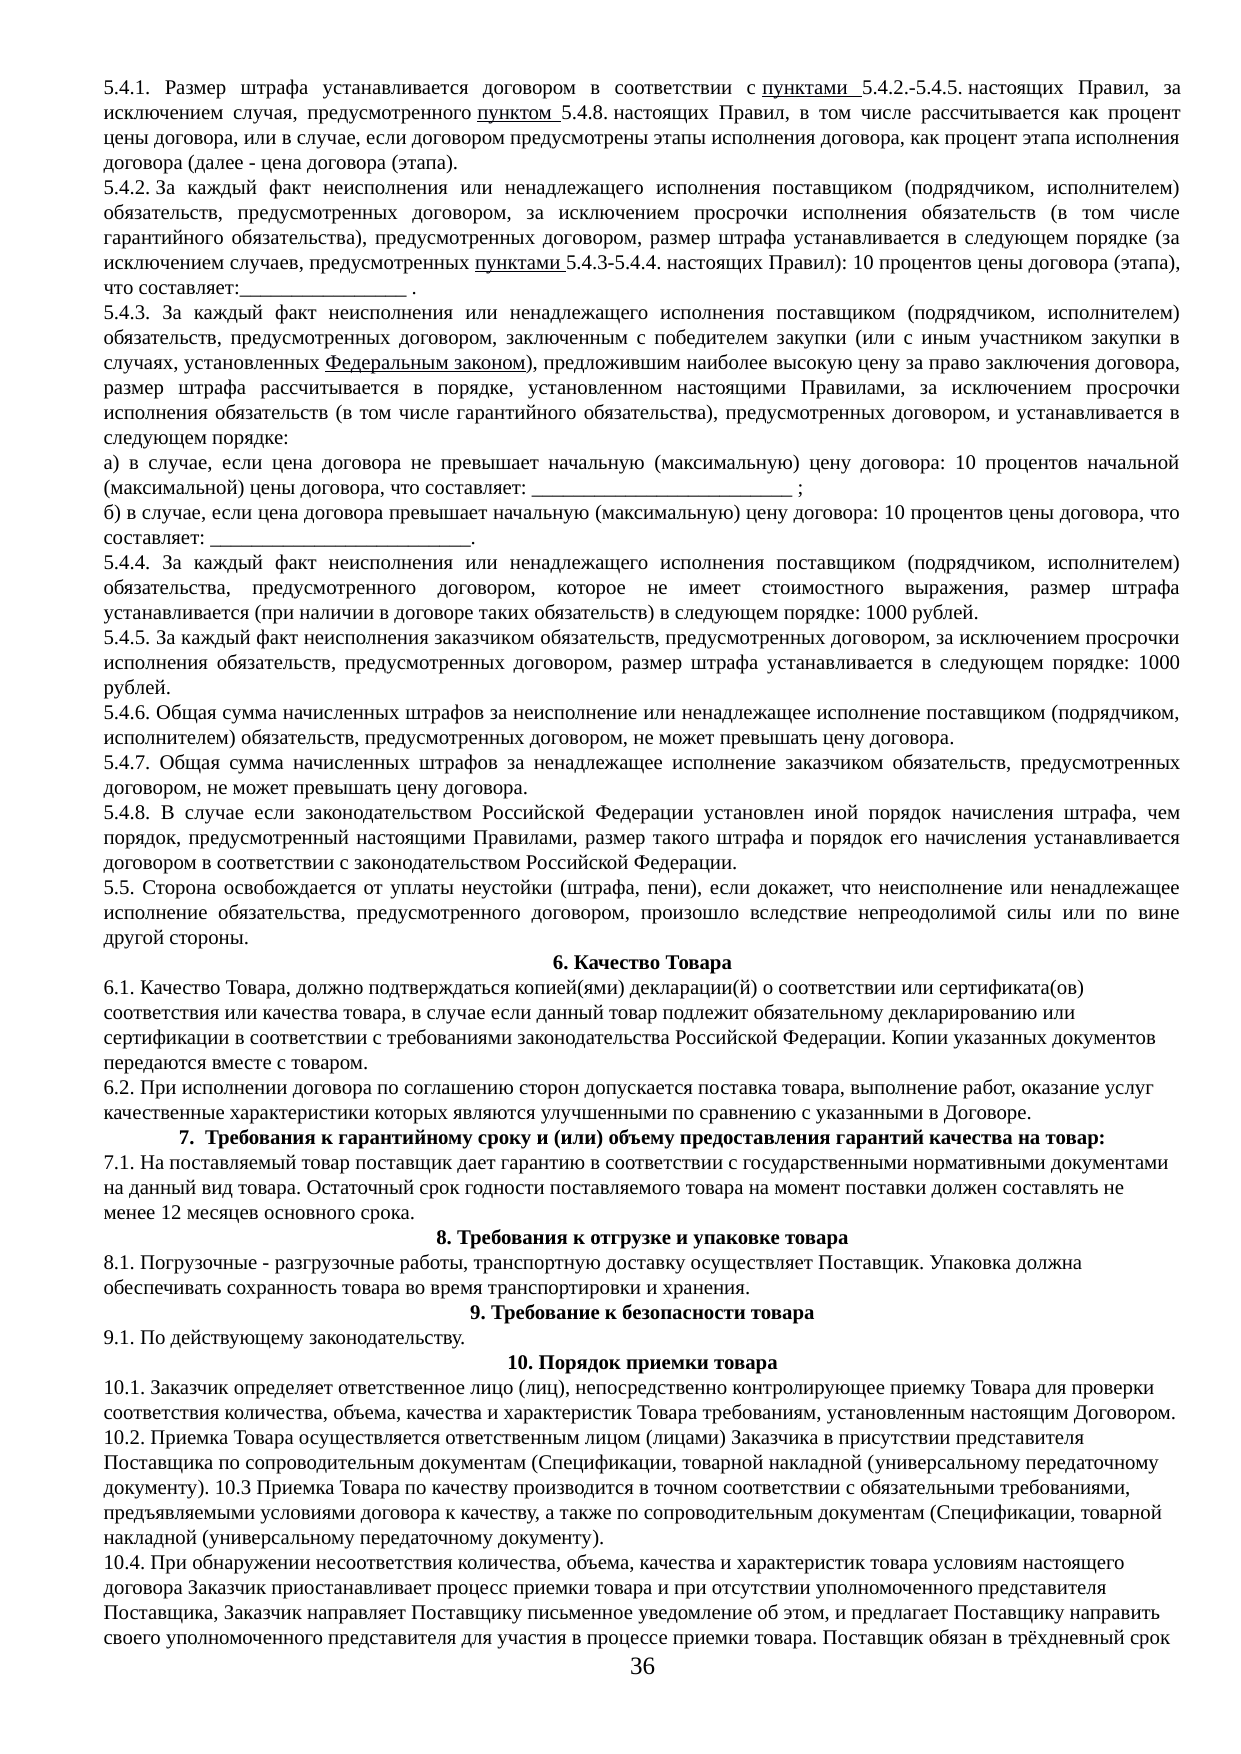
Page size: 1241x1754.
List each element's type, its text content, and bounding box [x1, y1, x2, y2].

text 9.1. По действующему законодательству. [103, 1324, 1181, 1349]
text 5.4.5. За каждый факт неисполнения заказчиком обязательств, предусмотренных договором, за исключением просрочки исполнения обязательств, предусмотренных договором, размер штрафа устанавливается в следующем порядке: 1000 рублей. [103, 624, 1181, 699]
text 6. Качество Товара [103, 949, 1181, 974]
text 6.1. Качество Товара, должно подтверждаться копией(ями) декларации(й) о соответствии или сертификата(ов) соответствия или качества товара, в случае если данный товар подлежит обязательному декларированию или сертификации в соответствии с требованиями законодательства Российской Федерации. Копии указанных документов передаются вместе с товаром. [103, 974, 1181, 1074]
text б) в случае, если цена договора превышает начальную (максимальную) цену договора: 10 процентов цены договора, что составляет: _________________________. [103, 524, 1181, 549]
text 5.5. Сторона освобождается от уплаты неустойки (штрафа, пени), если докажет, что неисполнение или ненадлежащее исполнение обязательства, предусмотренного договором, произошло вследствие непреодолимой силы или по вине другой стороны. [103, 924, 1181, 949]
text 5.4.6. Общая сумма начисленных штрафов за неисполнение или ненадлежащее исполнение поставщиком (подрядчиком, исполнителем) обязательств, предусмотренных договором, не может превышать цену договора. [103, 724, 1181, 749]
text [103, 1549, 1181, 1649]
text 10.2. Приемка Товара осуществляется ответственным лицом (лицами) Заказчика в присутствии представителя Поставщика по сопроводительным документам (Спецификации, товарной накладной (универсальному передаточному документу). 10.3 Приемка Товара по качеству производится в точном соответствии с обязательными требованиями, предъявляемыми условиями договора к качеству, а также по сопроводительным документам (Спецификации, товарной накладной (универсальному передаточному документу). [103, 1424, 1181, 1549]
text 5.4.7. Общая сумма начисленных штрафов за ненадлежащее исполнение заказчиком обязательств, предусмотренных договором, не может превышать цену договора. [103, 774, 1181, 799]
text 6.2. При исполнении договора по соглашению сторон допускается поставка товара, выполнение работ, оказание услуг качественные характеристики которых являются улучшенными по сравнению с указанными в Договоре. [103, 1074, 1181, 1124]
text 8.1. Погрузочные - разгрузочные работы, транспортную доставку осуществляет Поставщик. Упаковка должна обеспечивать сохранность товара во время транспортировки и хранения. [103, 1249, 1181, 1299]
text 5.4.2. За каждый факт неисполнения или ненадлежащего исполнения поставщиком (подрядчиком, исполнителем) обязательств, предусмотренных договором, за исключением просрочки исполнения обязательств (в том числе гарантийного обязательства), предусмотренных договором, размер штрафа устанавливается в следующем порядке (за исключением случаев, предусмотренных пунктами 5.4.3-5.4.4. настоящих Правил): 10 процентов цены договора (этапа), что составляет:________________ . [103, 174, 1181, 299]
text а) в случае, если цена договора не превышает начальную (максимальную) цену договора: 10 процентов начальной (максимальной) цены договора, что составляет: _________________________ ; [103, 474, 1181, 499]
text 5.4.1. Размер штрафа устанавливается договором в соответствии с пунктами 5.4.2.-5.4.5. настоящих Правил, за исключением случая, предусмотренного пунктом 5.4.8. настоящих Правил, в том числе рассчитывается как процент цены договора, или в случае, если договором предусмотрены этапы исполнения договора, как процент этапа исполнения договора (далее - цена договора (этапа). [103, 149, 1181, 174]
text 5.4.1. Размер штрафа устанавливается договором в соответствии с пунктами 5.4.2.-5.4.5. настоящих Правил, за исключением случая, предусмотренного пунктом 5.4.8. настоящих Правил, в том числе рассчитывается как процент цены договора, или в случае, если договором предусмотрены этапы исполнения договора, как процент этапа исполнения договора (далее - цена договора (этапа). [103, 74, 1181, 125]
text 9. Требование к безопасности товара [103, 1299, 1181, 1324]
text 5.4.4. За каждый факт неисполнения или ненадлежащего исполнения поставщиком (подрядчиком, исполнителем) обязательства, предусмотренного договором, которое не имеет стоимостного выражения, размер штрафа устанавливается (при наличии в договоре таких обязательств) в следующем порядке: 1000 рублей. [103, 599, 1181, 624]
text 8. Требования к отгрузке и упаковке товара [103, 1224, 1181, 1249]
text 7. Требования к гарантийному сроку и (или) объему предоставления гарантий качества на товар: [103, 1124, 1181, 1149]
text 10. Порядок приемки товара [103, 1349, 1181, 1374]
text 10.1. Заказчик определяет ответственное лицо (лиц), непосредственно контролирующее приемку Товара для проверки соответствия количества, объема, качества и характеристик Товара требованиям, установленным настоящим Договором. [103, 1374, 1181, 1424]
text 5.4.8. В случае если законодательством Российской Федерации установлен иной порядок начисления штрафа, чем порядок, предусмотренный настоящими Правилами, размер такого штрафа и порядок его начисления устанавливается договором в соответствии с законодательством Российской Федерации. [103, 849, 1181, 874]
text 7.1. На поставляемый товар поставщик дает гарантию в соответствии с государственными нормативными документами на данный вид товара. Остаточный срок годности поставляемого товара на момент поставки должен составлять не менее 12 месяцев основного срока. [103, 1149, 1181, 1224]
